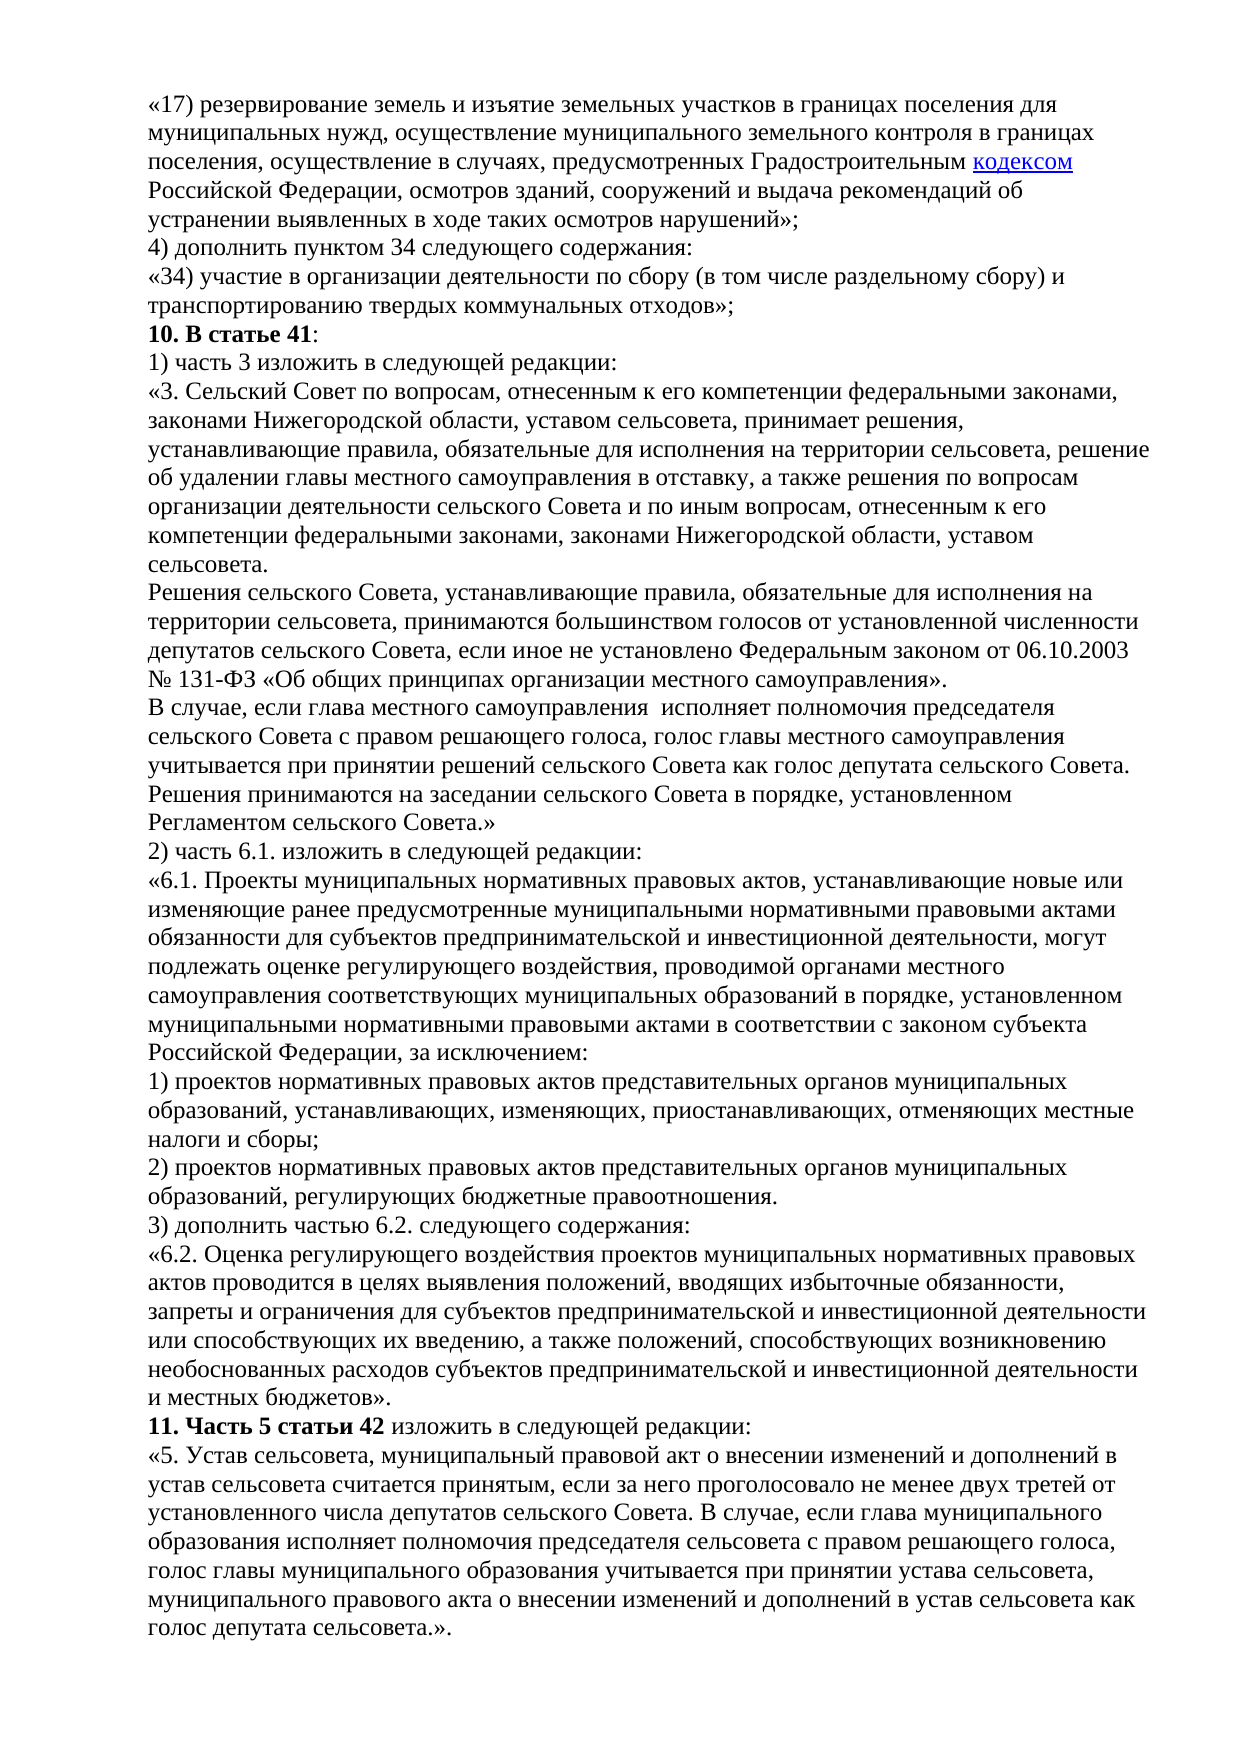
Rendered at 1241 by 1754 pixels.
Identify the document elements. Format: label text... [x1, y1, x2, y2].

text «6.1. Проекты муниципальных нормативных правовых актов, устанавливающие новые или изменяющие ранее предусмотренные муниципальными нормативными правовыми актами обязанности для субъектов предпринимательской и инвестиционной деятельности, могут подлежать оценке регулирующего воздействия, проводимой органами местного самоуправления соответствующих муниципальных образований в порядке, установленном муниципальными нормативными правовыми актами в соответствии с законом субъекта Российской Федерации, за исключением: [148, 865, 1152, 1066]
text Решения сельского Совета, устанавливающие правила, обязательные для исполнения на территории сельсовета, принимаются большинством голосов от установленной численности депутатов сельского Совета, если иное не установлено Федеральным законом от 06.10.2003 № 131-ФЗ «Об общих принципах организации местного самоуправления». [148, 577, 1152, 692]
text 2) часть 6.1. изложить в следующей редакции: [148, 836, 1152, 865]
text «17) резервирование земель и изъятие земельных участков в границах поселения для муниципальных нужд, осуществление муниципального земельного контроля в границах поселения, осуществление в случаях, предусмотренных Градостроительным кодексом Российской Федерации, осмотров зданий, сооружений и выдача рекомендаций об устранении выявленных в ходе таких осмотров нарушений»; [148, 89, 1152, 232]
text 10. В статье 41: [148, 319, 1152, 347]
text «3. Сельский Совет по вопросам, отнесенным к его компетенции федеральными законами, законами Нижегородской области, уставом сельсовета, принимает решения, устанавливающие правила, обязательные для исполнения на территории сельсовета, решение об удалении главы местного самоуправления в отставку, а также решения по вопросам организации деятельности сельского Совета и по иным вопросам, отнесенным к его компетенции федеральными законами, законами Нижегородской области, уставом сельсовета. [148, 376, 1152, 577]
text 11. Часть 5 статьи 42 изложить в следующей редакции: [148, 1411, 1152, 1440]
text 1) часть 3 изложить в следующей редакции: [148, 347, 1152, 376]
text «34) участие в организации деятельности по сбору (в том числе раздельному сбору) и транспортированию твердых коммунальных отходов»; [148, 261, 1152, 319]
text Решения принимаются на заседании сельского Совета в порядке, установленном Регламентом сельского Совета.» [148, 779, 1152, 836]
text «5. Устав сельсовета, муниципальный правовой акт о внесении изменений и дополнений в устав сельсовета считается принятым, если за него проголосовало не менее двух третей от установленного числа депутатов сельского Совета. В случае, если глава муниципального образования исполняет полномочия председателя сельсовета с правом решающего голоса, голос главы муниципального образования учитывается при принятии устава сельсовета, муниципального правового акта о внесении изменений и дополнений в устав сельсовета как голос депутата сельсовета.». [148, 1440, 1152, 1641]
text «6.2. Оценка регулирующего воздействия проектов муниципальных нормативных правовых актов проводится в целях выявления положений, вводящих избыточные обязанности, запреты и ограничения для субъектов предпринимательской и инвестиционной деятельности или способствующих их введению, а также положений, способствующих возникновению необоснованных расходов субъектов предпринимательской и инвестиционной деятельности и местных бюджетов». [148, 1239, 1152, 1411]
text В случае, если глава местного самоуправления исполняет полномочия председателя сельского Совета с правом решающего голоса, голос главы местного самоуправления учитывается при принятии решений сельского Совета как голос депутата сельского Совета. [148, 692, 1152, 779]
text 1) проектов нормативных правовых актов представительных органов муниципальных образований, устанавливающих, изменяющих, приостанавливающих, отменяющих местные налоги и сборы; [148, 1066, 1152, 1152]
text 2) проектов нормативных правовых актов представительных органов муниципальных образований, регулирующих бюджетные правоотношения. [148, 1152, 1152, 1210]
text 3) дополнить частью 6.2. следующего содержания: [148, 1210, 1152, 1239]
text 4) дополнить пунктом 34 следующего содержания: [148, 232, 1152, 261]
